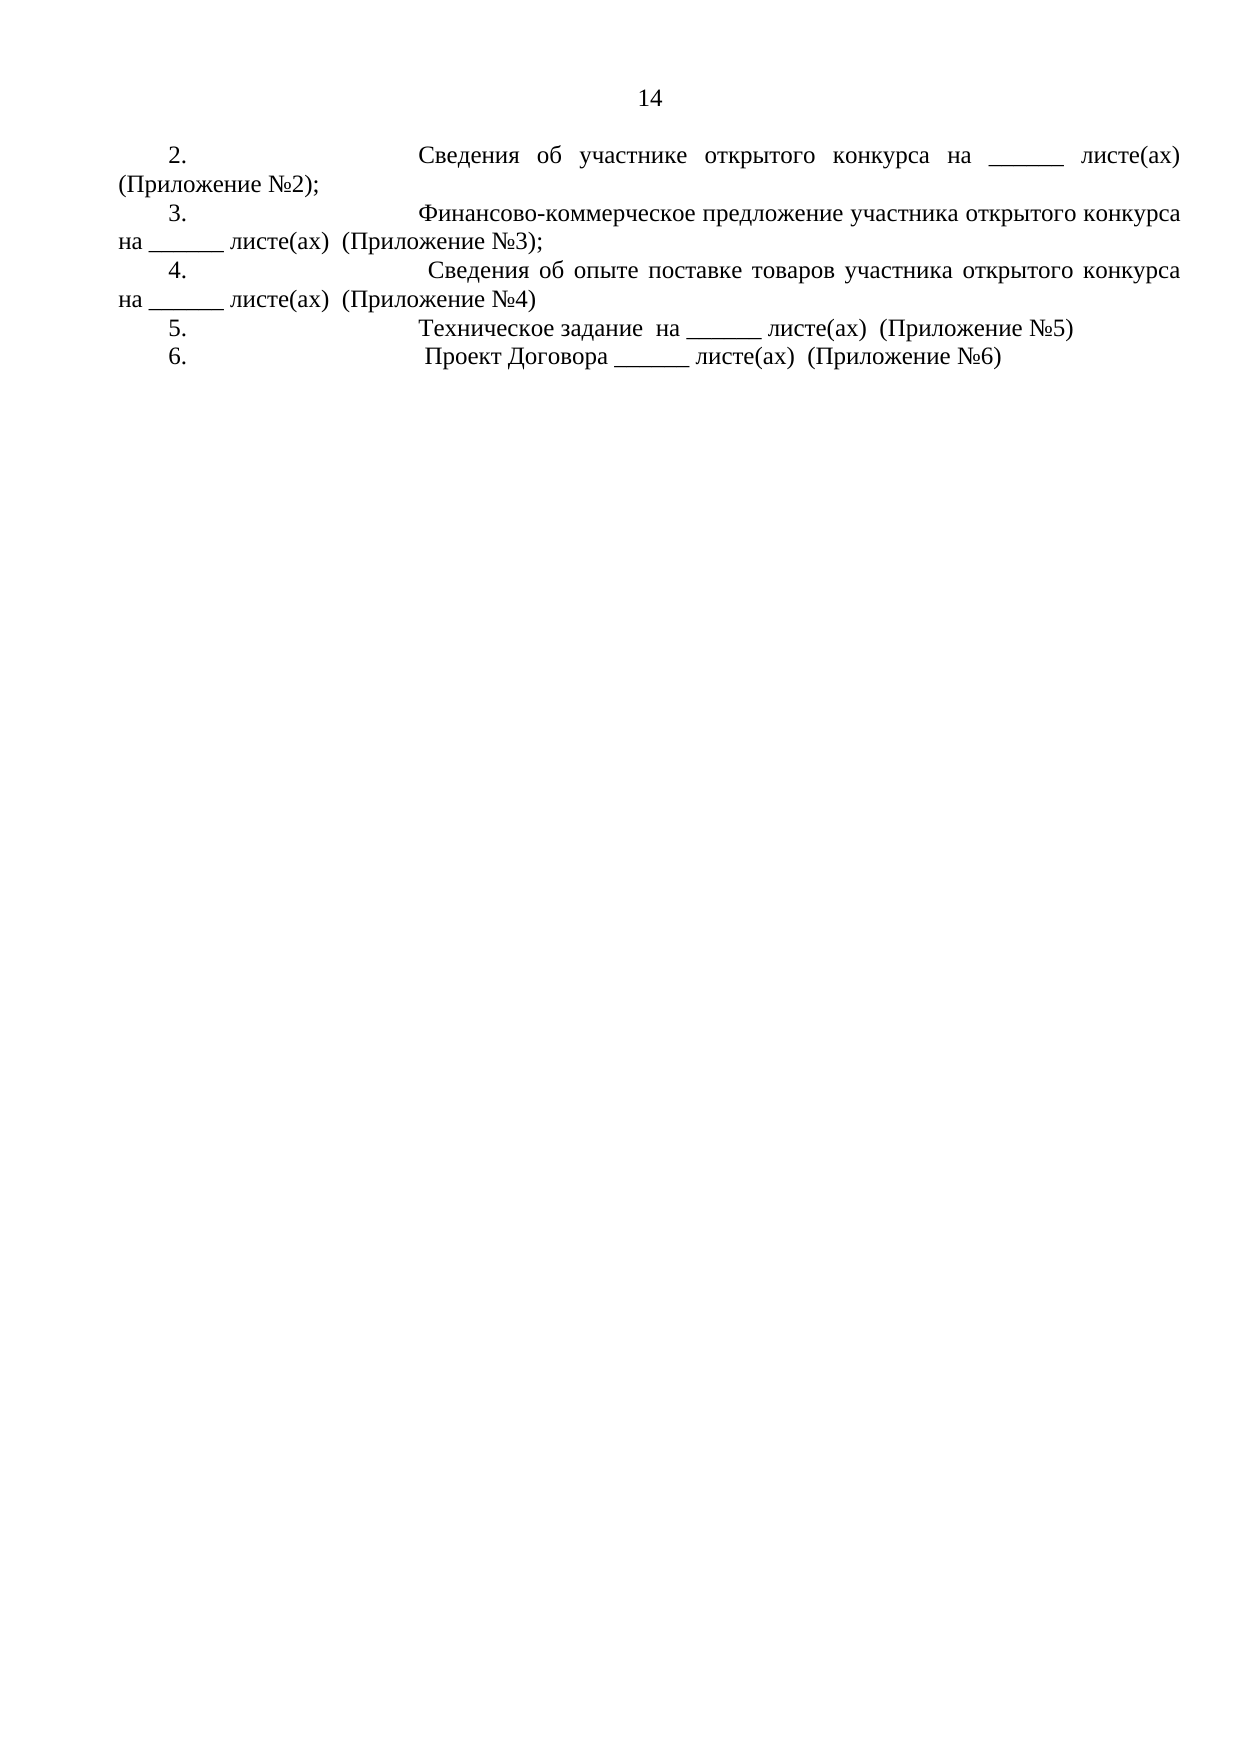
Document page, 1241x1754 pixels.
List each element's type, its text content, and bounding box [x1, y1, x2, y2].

list Сведения об опыте поставке товаров участника открытого конкурса на ______ листе(ах) (Приложение №4) [118, 255, 1181, 313]
list Финансово-коммерческое предложение участника открытого конкурса на ______ листе(ах) (Приложение №3); [118, 198, 1181, 255]
list Техническое задание на ______ листе(ах) (Приложение №5) [118, 313, 1181, 341]
list Проект Договора ______ листе(ах) (Приложение №6) [118, 341, 1181, 370]
list Сведения об участнике открытого конкурса на ______ листе(ах) (Приложение №2); [118, 140, 1181, 198]
